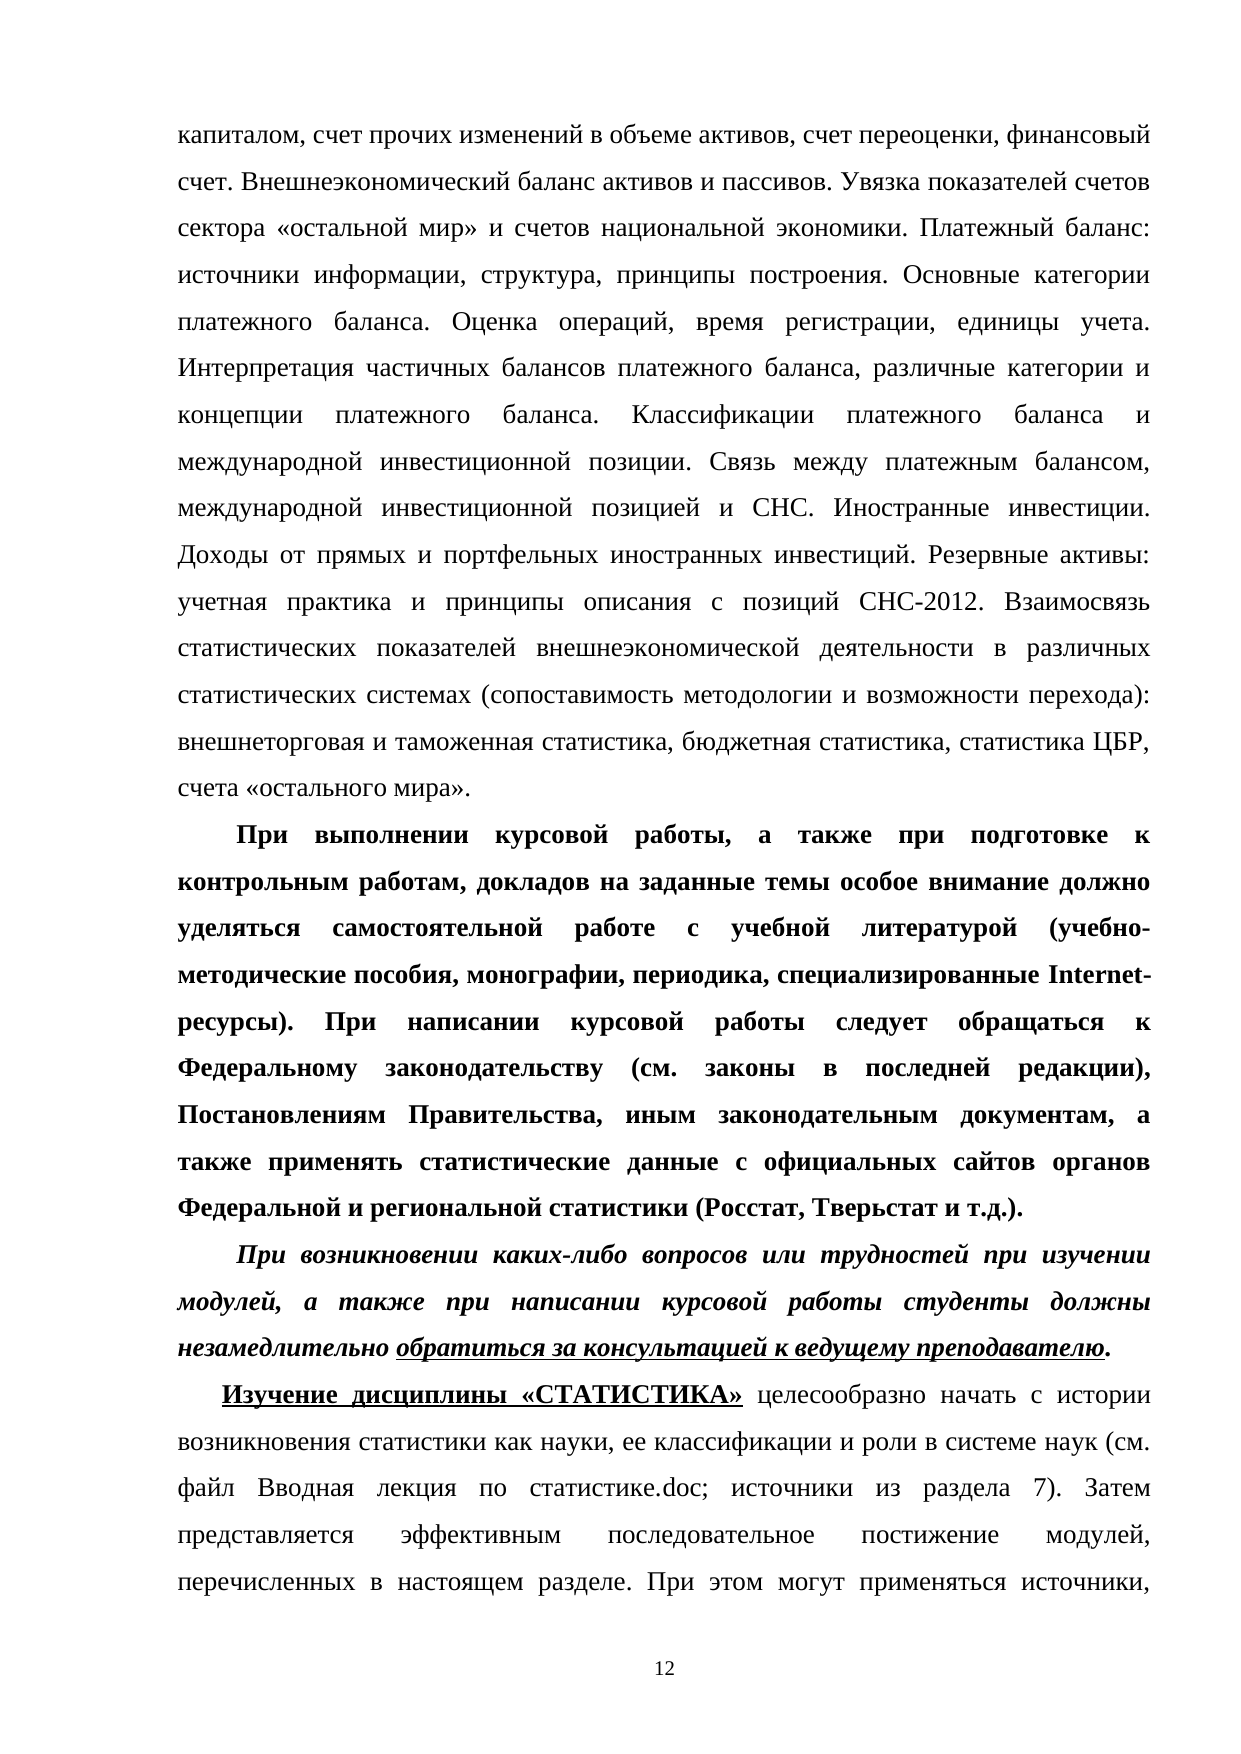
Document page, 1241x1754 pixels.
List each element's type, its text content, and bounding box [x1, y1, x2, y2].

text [177, 118, 1152, 803]
text При возникновении каких-либо вопросов или трудностей при изучении модулей, а также при написании курсовой работы студенты должны незамедлительно обратиться за консультацией к ведущему преподавателю. [177, 1238, 1152, 1363]
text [177, 1378, 1152, 1596]
text При выполнении курсовой работы, а также при подготовке к контрольным работам, докладов на заданные темы особое внимание должно уделяться самостоятельной работе с учебной литературой (учебно-методические пособия, монографии, периодика, специализированные Internet-ресурсы). При написании курсовой работы следует обращаться к Федеральному законодательству (см. законы в последней редакции), Постановлениям Правительства, иным законодательным документам, а также применять статистические данные с официальных сайтов органов Федеральной и региональной статистики (Росстат, Тверьстат и т.д.). [177, 818, 1152, 1223]
